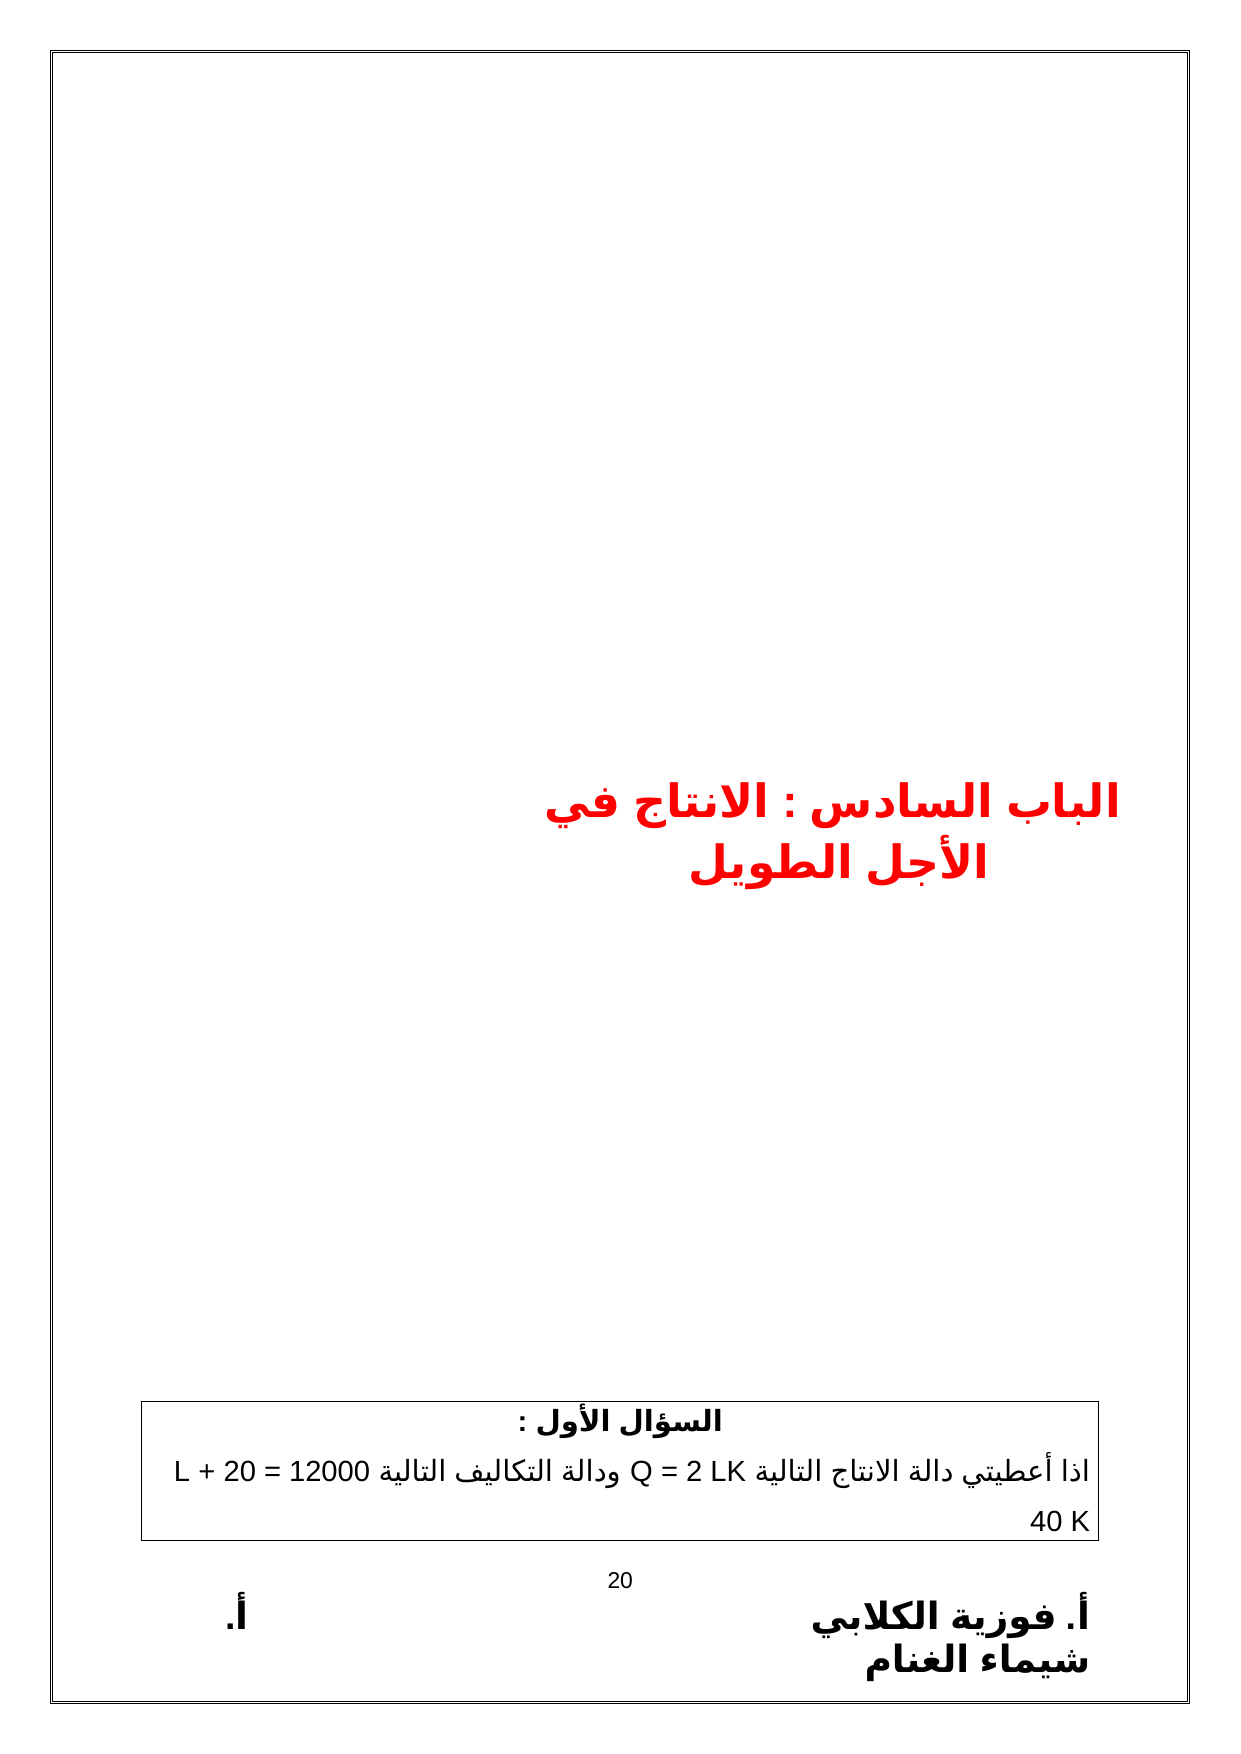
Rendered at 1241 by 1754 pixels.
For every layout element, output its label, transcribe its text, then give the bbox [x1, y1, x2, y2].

text السؤال الأول : [142, 1402, 1098, 1437]
text اذا أعطيتي دالة الانتاج التالية Q = 2 LK ودالة التكاليف التالية 12000 = 20 L + 40 K [142, 1451, 1098, 1540]
